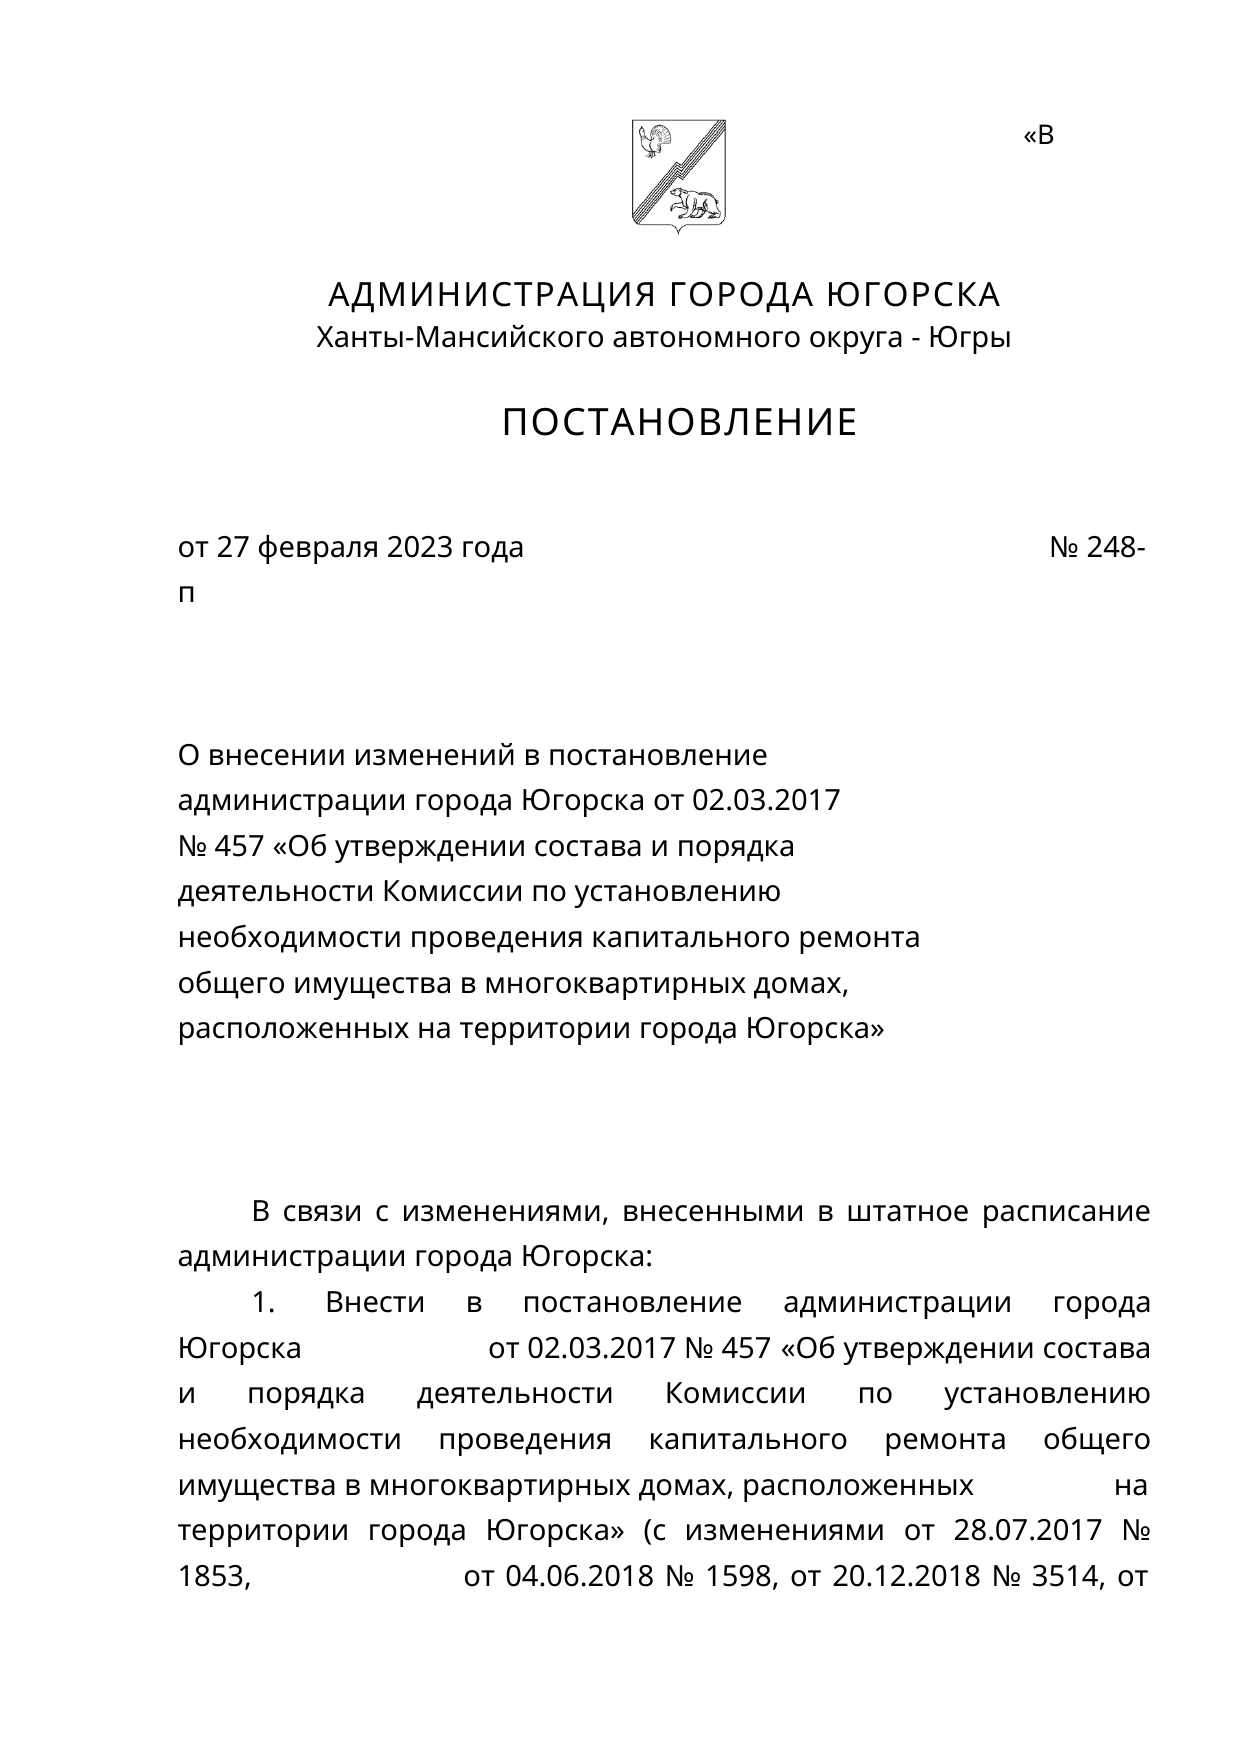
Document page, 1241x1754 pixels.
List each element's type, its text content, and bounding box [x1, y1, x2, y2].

text АДМИНИСТРАЦИЯ ГОРОДА ЮГОРСКА [177, 271, 1152, 316]
text администрации города Югорска от 02.03.2017 [177, 779, 1152, 819]
text деятельности Комиссии по установлению [177, 871, 1152, 910]
text Ханты-Мансийского автономного округа - Югры [177, 316, 1152, 356]
list ПОСТАНОВЛЕНИЕ [177, 396, 1181, 447]
text расположенных на территории города Югорска» [177, 1008, 1152, 1047]
text общего имущества в многоквартирных домах, [177, 962, 1152, 1002]
text необходимости проведения капитального ремонта [177, 916, 1152, 956]
text от 27 февраля 2023 года № 248-п [177, 526, 1152, 639]
text В связи с изменениями, внесенными в штатное расписание администрации города Югорска: [177, 1190, 1152, 1275]
text № 457 «Об утверждении состава и порядка [177, 825, 1152, 865]
text О внесении изменений в постановление [177, 734, 1152, 773]
picture [631, 118, 727, 237]
